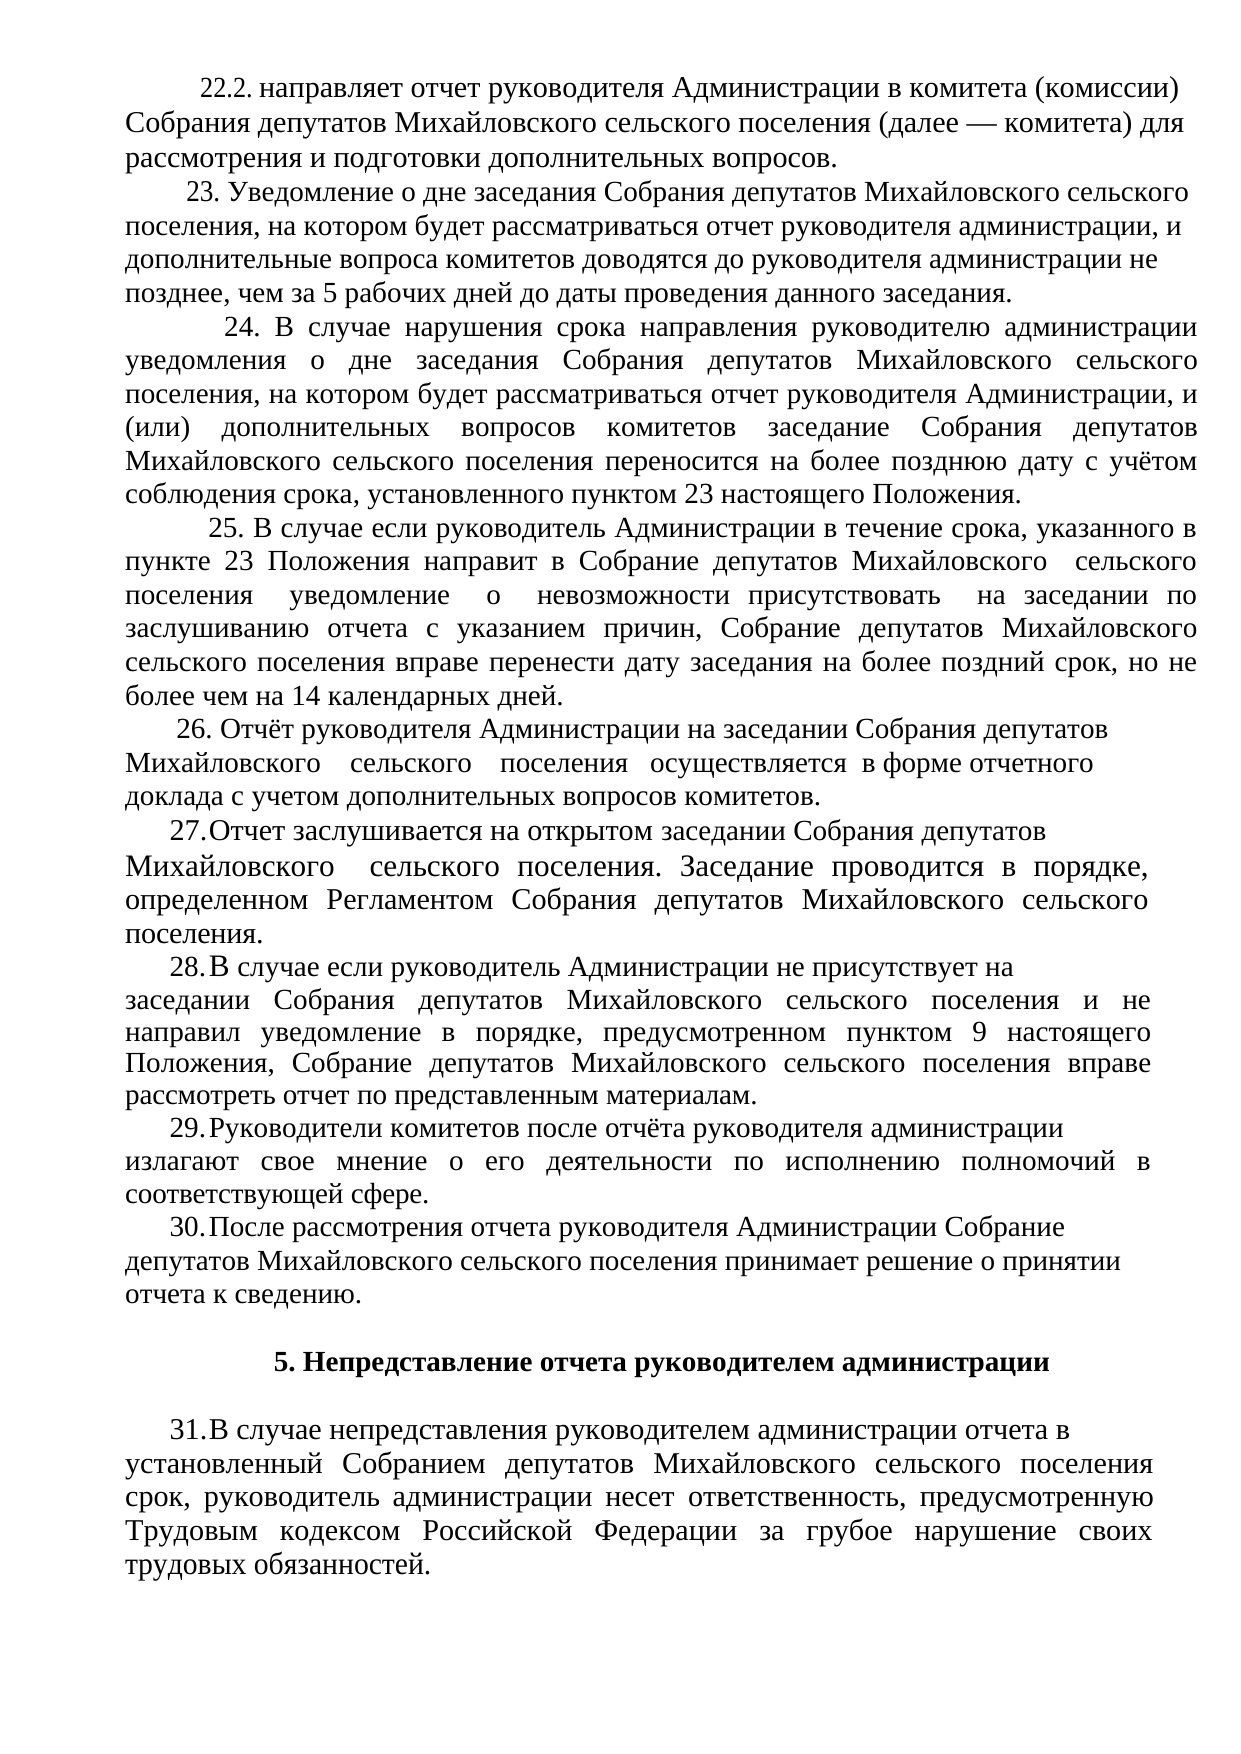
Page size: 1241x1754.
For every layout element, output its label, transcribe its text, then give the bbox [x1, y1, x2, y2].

text 26. Отчёт руководителя Администрации на заседании Собрания депутатов [125, 711, 1198, 745]
text отчета к сведению. [125, 1277, 1198, 1310]
text 5. Непредставление отчета руководителем администрации [125, 1344, 1198, 1377]
text Михайловского сельского поселения. Заседание проводится в порядке, определенном Регламентом Собрания депутатов Михайловского сельского поселения. [125, 848, 1149, 949]
text заседании Собрания депутатов Михайловского сельского поселения и не направил уведомление в порядке, предусмотренном пунктом 9 настоящего Положения, Собрание депутатов Михайловского сельского поселения вправе рассмотреть отчет по представленным материалам. [125, 984, 1151, 1111]
list Руководители комитетов после отчёта руководителя администрации [169, 1111, 1152, 1144]
text 23. Уведомление о дне заседания Собрания депутатов Михайловского сельского поселения, на котором будет рассматриваться отчет руководителя администрации, и дополнительные вопроса комитетов доводятся до руководителя администрации не позднее, чем за 5 рабочих дней до даты проведения данного заседания. [125, 173, 1198, 309]
text установленный Собранием депутатов Михайловского сельского поселения срок, руководитель администрации несет ответственность, предусмотренную Трудовым кодексом Российской Федерации за грубое нарушение своих трудовых обязанностей. [125, 1446, 1154, 1581]
text 25. В случае если руководитель Администрации в течение срока, указанного в пункте 23 Положения направит в Собрание депутатов Михайловского сельского поселения уведомление о невозможности присутствовать на заседании по заслушиванию отчета с указанием причин, Собрание депутатов Михайловского сельского поселения вправе перенести дату заседания на более поздний срок, но не более чем на 14 календарных дней. [125, 510, 1198, 711]
text 24. В случае нарушения срока направления руководителю администрации уведомления о дне заседания Собрания депутатов Михайловского сельского поселения, на котором будет рассматриваться отчет руководителя Администрации, и (или) дополнительных вопросов комитетов заседание Собрания депутатов Михайловского сельского поселения переносится на более позднюю дату с учётом соблюдения срока, установленного пунктом 23 настоящего Положения. [125, 309, 1198, 510]
list В случае если руководитель Администрации не присутствует на [169, 949, 1151, 984]
list После рассмотрения отчета руководителя Администрации Собрание [169, 1209, 1198, 1243]
text Михайловского сельского поселения осуществляется в форме отчетного [125, 745, 1198, 778]
list Отчет заслушивается на открытом заседании Собрания депутатов [169, 813, 1149, 847]
text излагают свое мнение о его деятельности по исполнению полномочий в соответствующей сфере. [125, 1144, 1152, 1209]
text депутатов Михайловского сельского поселения принимает решение о принятии [125, 1243, 1198, 1277]
text 22.2. направляет отчет руководителя Администрации в комитета (комиссии) Собрания депутатов Михайловского сельского поселения (далее — комитета) для рассмотрения и подготовки дополнительных вопросов. [125, 69, 1198, 173]
text доклада с учетом дополнительных вопросов комитетов. [125, 778, 1198, 812]
list В случае непредставления руководителем администрации отчета в [169, 1413, 1154, 1446]
